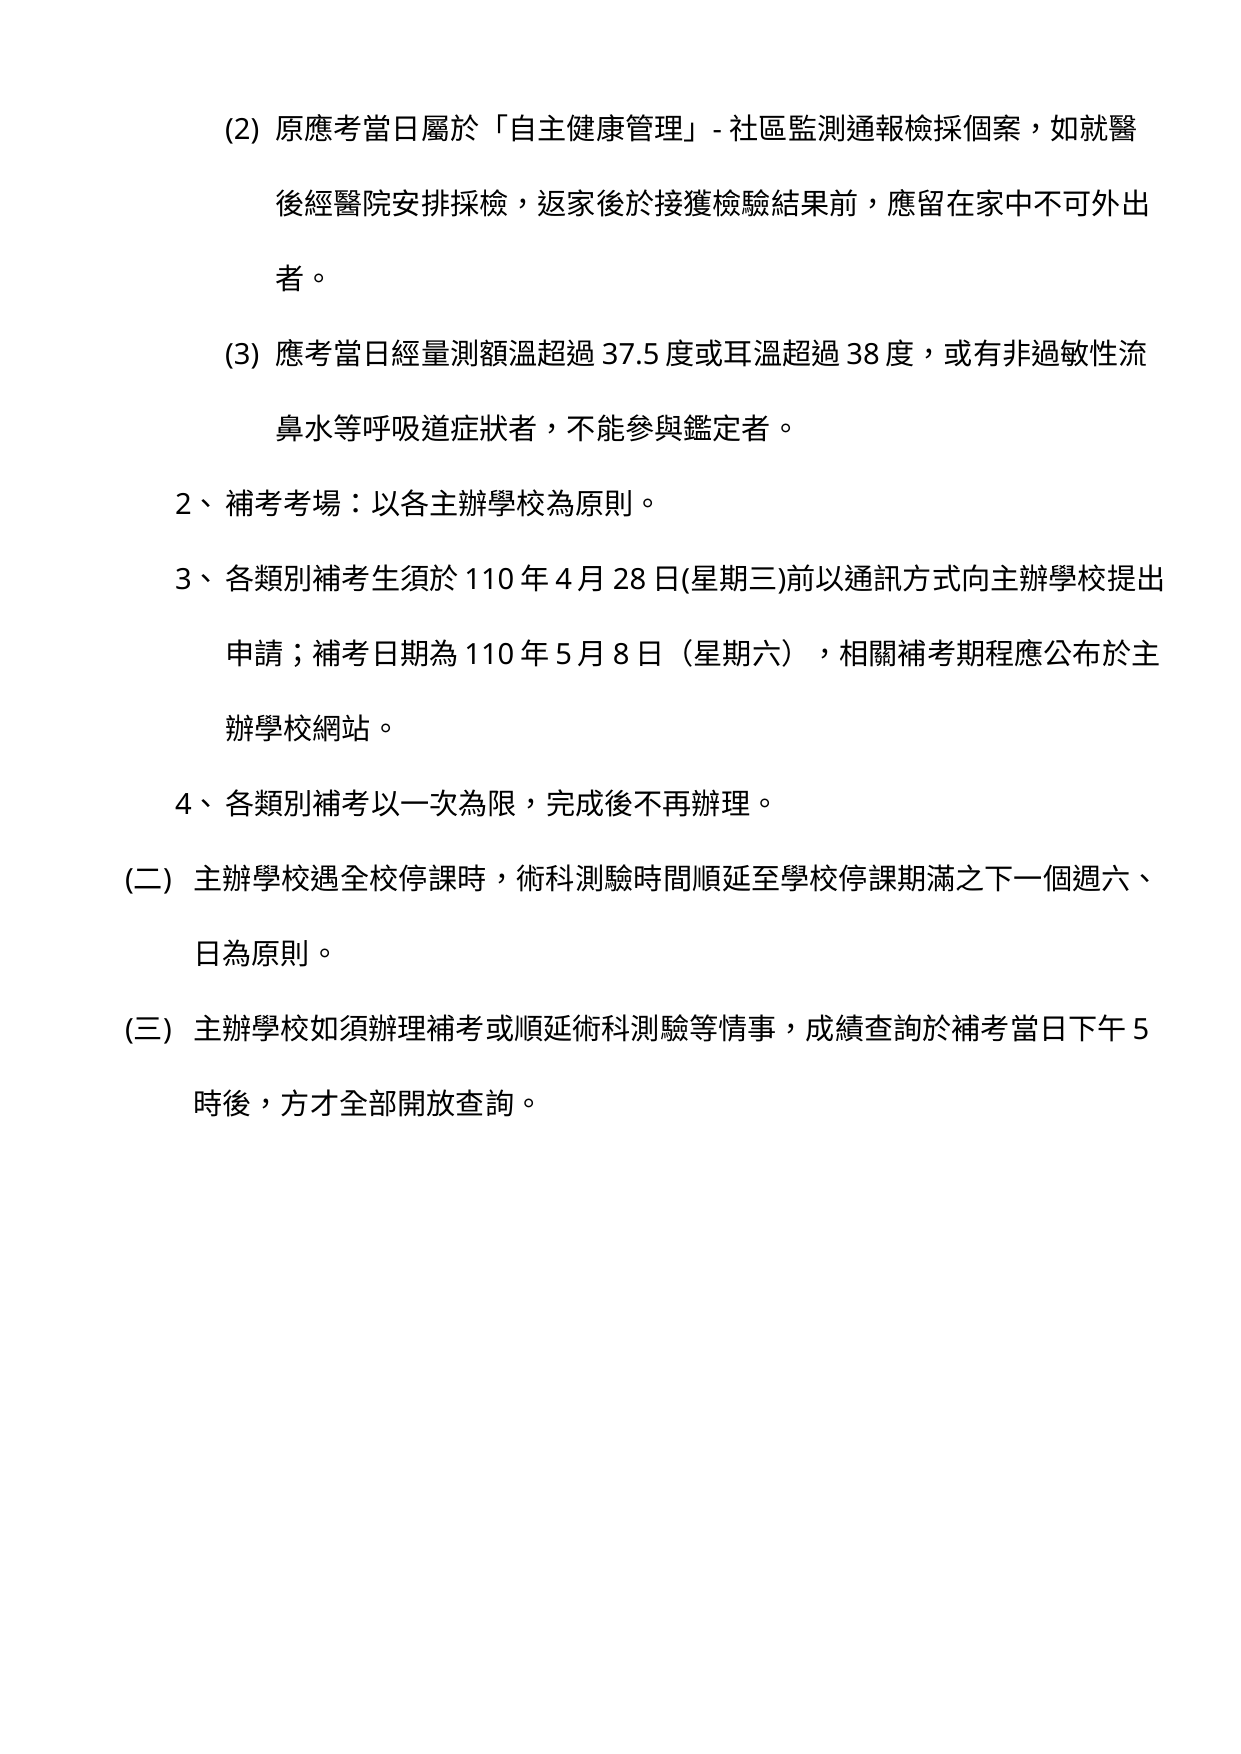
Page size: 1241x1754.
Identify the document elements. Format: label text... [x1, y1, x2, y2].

list 原應考當日屬於「自主健康管理」- 社區監測通報檢採個案，如就醫後經醫院安排採檢，返家後於接獲檢驗結果前，應留在家中不可外出者。 [225, 89, 1165, 314]
list 各類別補考以一次為限，完成後不再辦理。 [175, 764, 1165, 839]
list 各類別補考生須於110年4月28日(星期三)前以通訊方式向主辦學校提出申請；補考日期為110年5月8日（星期六），相關補考期程應公布於主辦學校網站。 [175, 539, 1165, 764]
list 主辦學校如須辦理補考或順延術科測驗等情事，成績查詢於補考當日下午5時後，方才全部開放查詢。 [125, 989, 1165, 1139]
list 應考當日經量測額溫超過37.5度或耳溫超過38度，或有非過敏性流鼻水等呼吸道症狀者，不能參與鑑定者。 [225, 314, 1165, 464]
list 補考考場：以各主辦學校為原則。 [175, 464, 1165, 539]
list 主辦學校遇全校停課時，術科測驗時間順延至學校停課期滿之下一個週六、日為原則。 [125, 839, 1165, 989]
